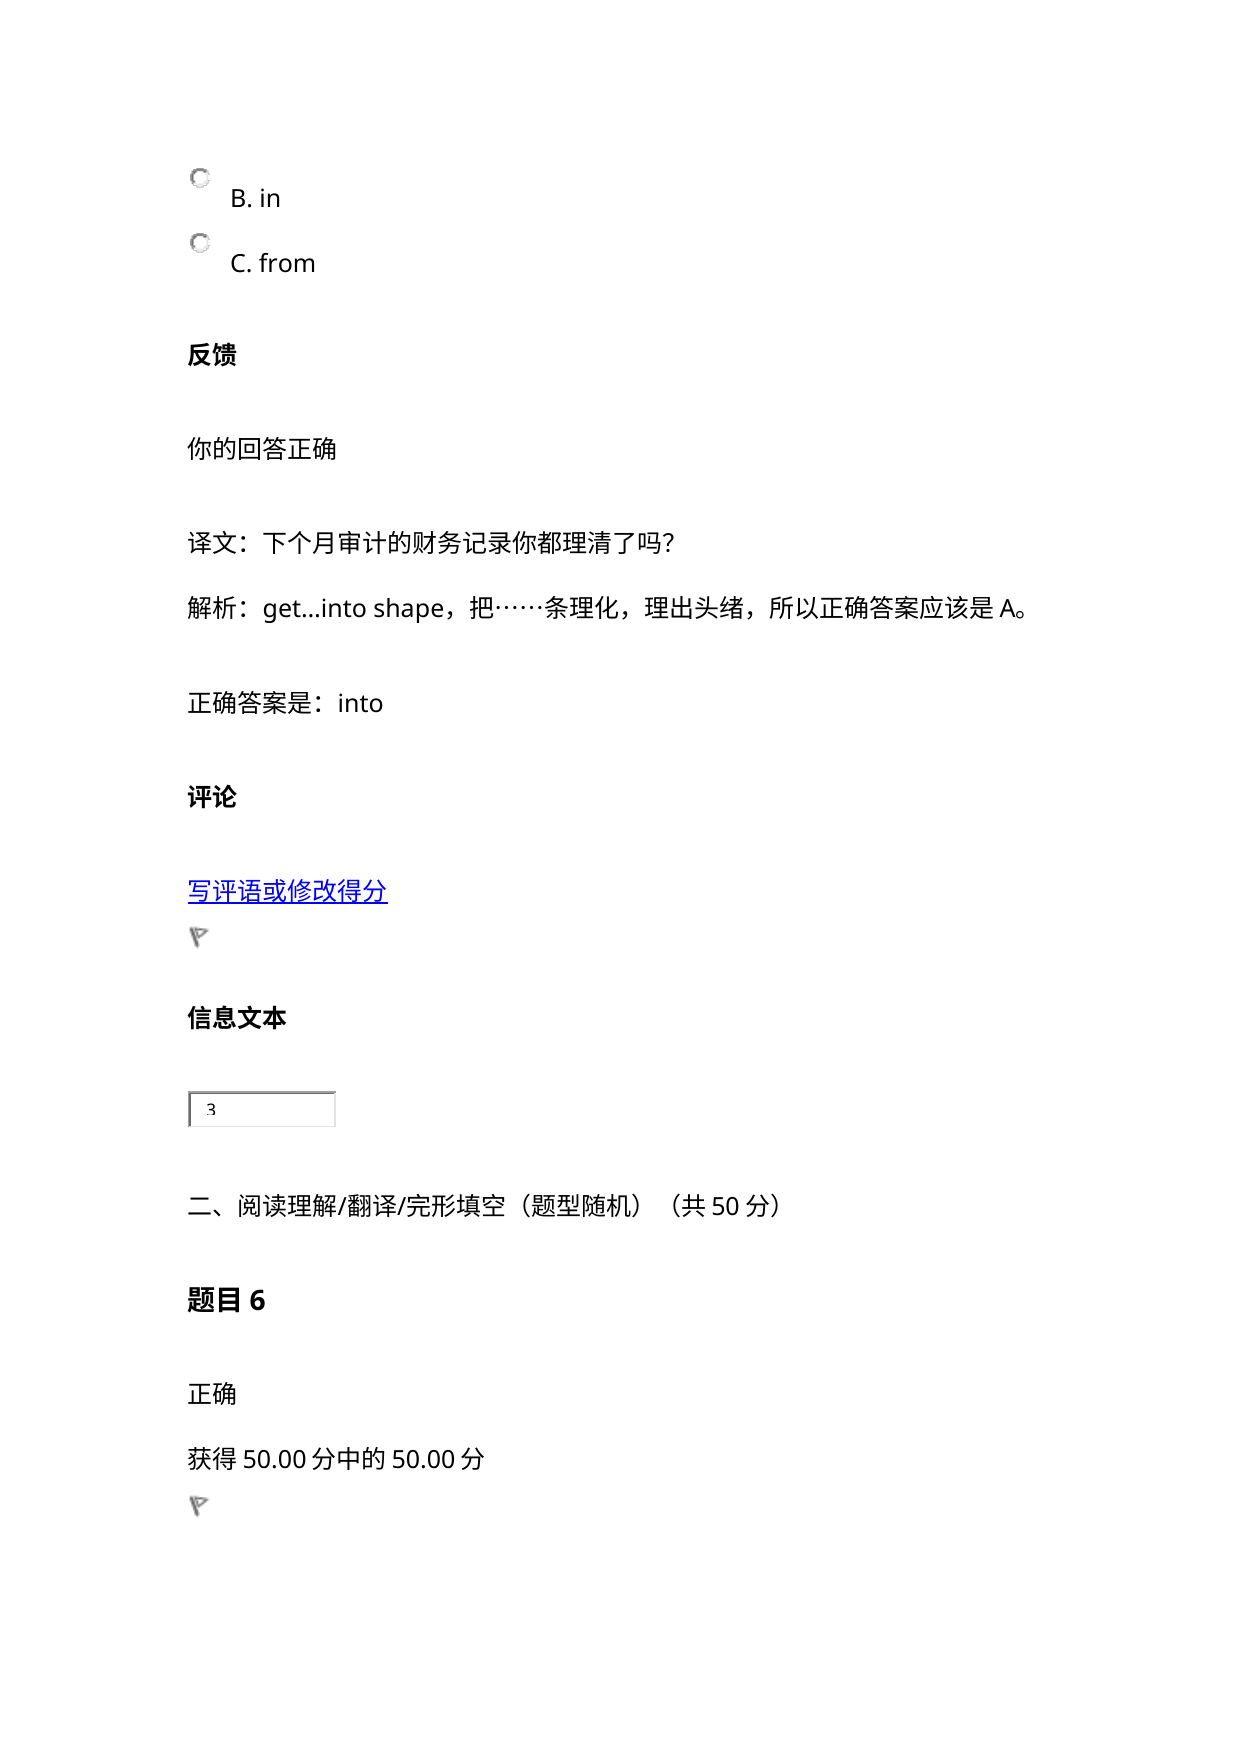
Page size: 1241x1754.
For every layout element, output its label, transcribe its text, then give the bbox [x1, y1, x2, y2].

text 信息文本 [187, 984, 1053, 1049]
text 正确答案是：into [187, 669, 1053, 734]
text 正确 [187, 1360, 1053, 1425]
picture [187, 1493, 213, 1519]
text 反馈 [187, 321, 1053, 386]
text 评论 [187, 763, 1053, 828]
text C. from [187, 227, 1053, 292]
text 写评语或修改得分 [187, 857, 1053, 922]
text 译文：下个月审计的财务记录你都理清了吗？ 解析：get…into shape，把……条理化，理出头绪，所以正确答案应该是A。 [187, 509, 1053, 639]
text B. in [187, 162, 1053, 227]
text 获得50.00分中的50.00分 [187, 1425, 1053, 1490]
text 你的回答正确 [187, 415, 1053, 480]
picture [187, 925, 213, 950]
text 题目6 [187, 1266, 1053, 1331]
text 二、阅读理解/翻译/完形填空（题型随机）（共50分） [187, 1172, 1053, 1237]
